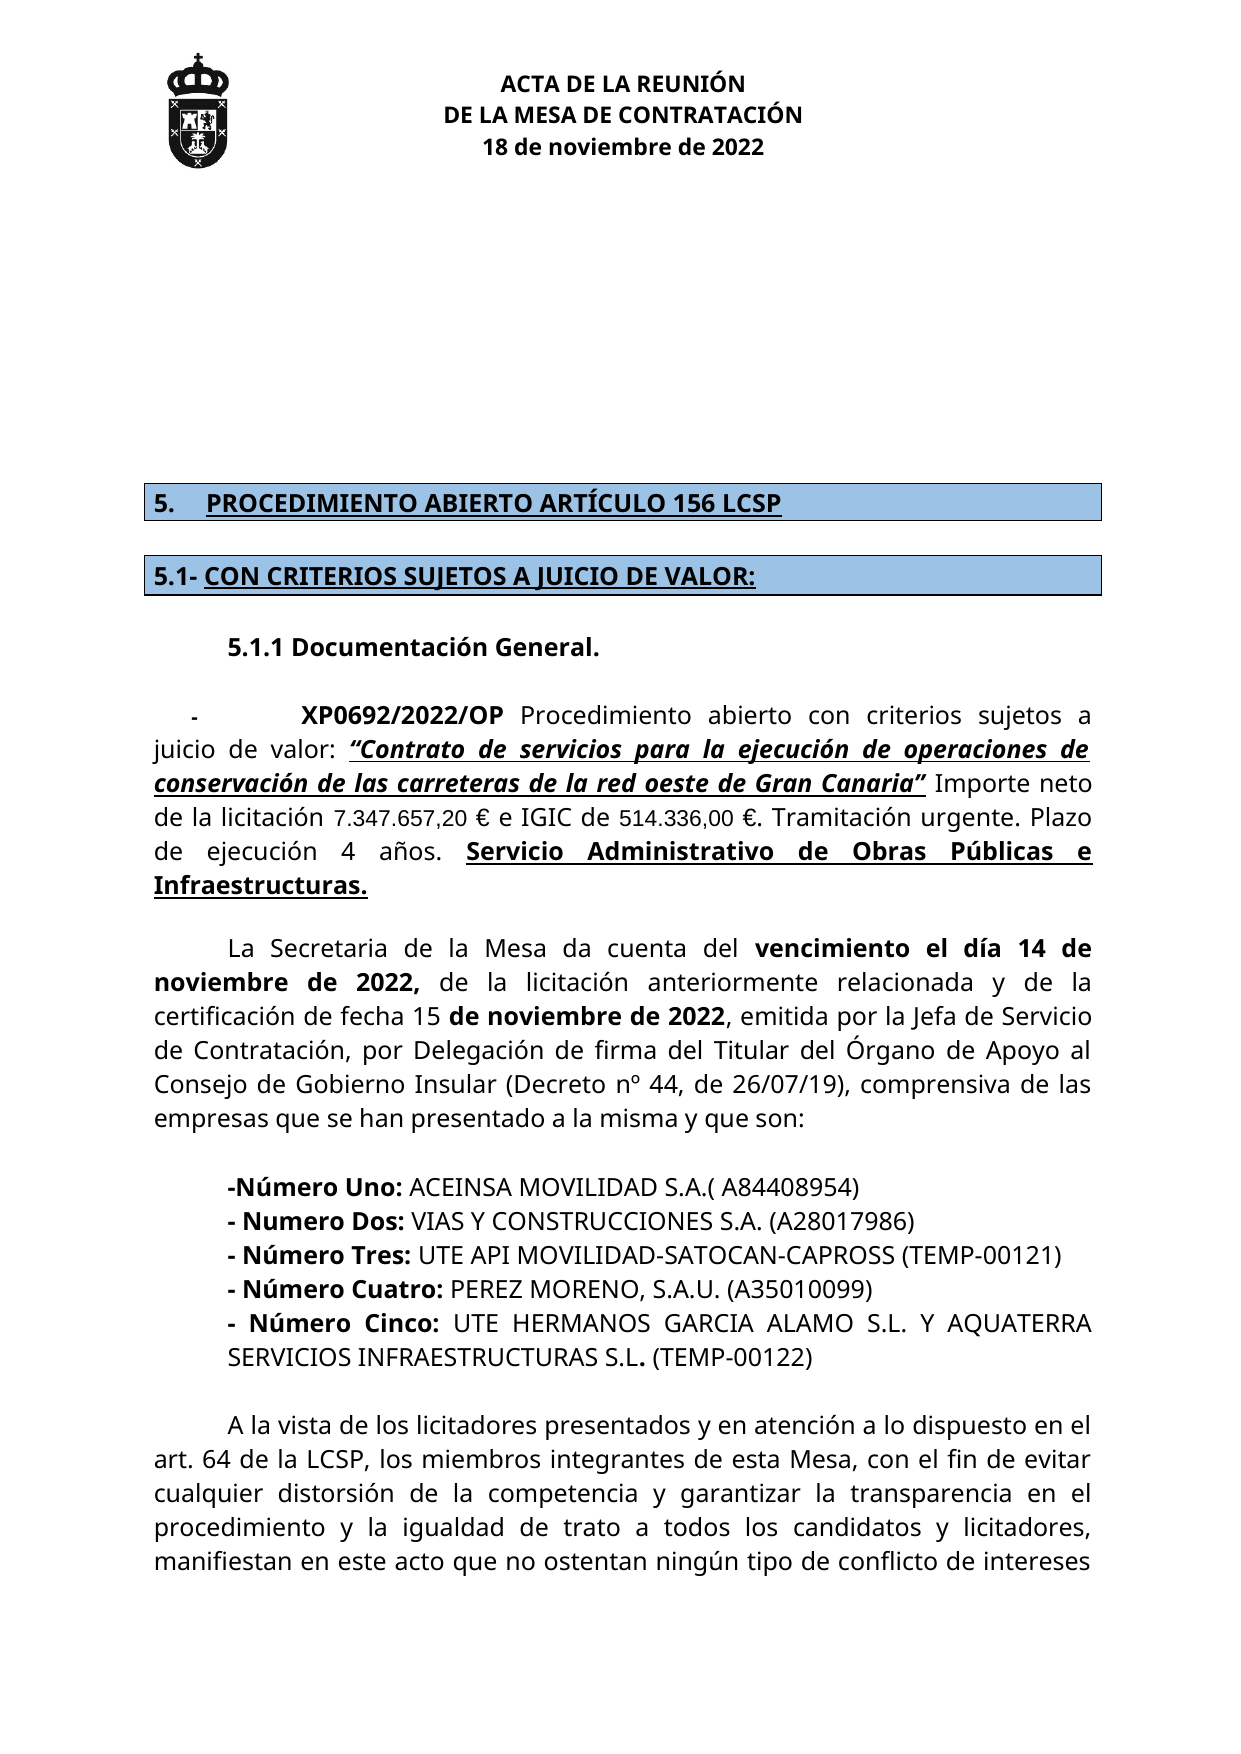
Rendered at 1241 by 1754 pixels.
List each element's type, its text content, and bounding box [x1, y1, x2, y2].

list PROCEDIMIENTO ABIERTO ARTÍCULO 156 LCSP [145, 484, 1101, 520]
text -Número Uno: ACEINSA MOVILIDAD S.A.( A84408954) [227, 1169, 1093, 1203]
text 5.1.1 Documentación General. [227, 629, 1093, 664]
text - Número Cuatro: PEREZ MORENO, S.A.U. (A35010099) [227, 1271, 1093, 1306]
text - Número Cinco: UTE HERMANOS GARCIA ALAMO S.L. Y AQUATERRA SERVICIOS INFRAESTRUCTURAS S.L. (TEMP-00122) [227, 1306, 1093, 1374]
list XP0692/2022/OP Procedimiento abierto con criterios sujetos a juicio de valor: “Contrato de servicios para la ejecución de operaciones de conservación de las carreteras de la red oeste de Gran Canaria” Importe neto de la licitación 7.347.657,20 € e IGIC de 514.336,00 €. Tramitación urgente. Plazo de ejecución 4 años. Servicio Administrativo de Obras Públicas e Infraestructuras. [153, 698, 1093, 902]
text 5.1- CON CRITERIOS SUJETOS A JUICIO DE VALOR: [145, 556, 1101, 594]
picture [164, 50, 231, 171]
text La Secretaria de la Mesa da cuenta del vencimiento el día 14 de noviembre de 2022, de la licitación anteriormente relacionada y de la certificación de fecha 15 de noviembre de 2022, emitida por la Jefa de Servicio de Contratación, por Delegación de firma del Titular del Órgano de Apoyo al Consejo de Gobierno Insular (Decreto nº 44, de 26/07/19), comprensiva de las empresas que se han presentado a la misma y que son: [153, 931, 1093, 1135]
text - Numero Dos: VIAS Y CONSTRUCCIONES S.A. (A28017986) [227, 1203, 1093, 1237]
text - Número Tres: UTE API MOVILIDAD-SATOCAN-CAPROSS (TEMP-00121) [227, 1237, 1093, 1271]
